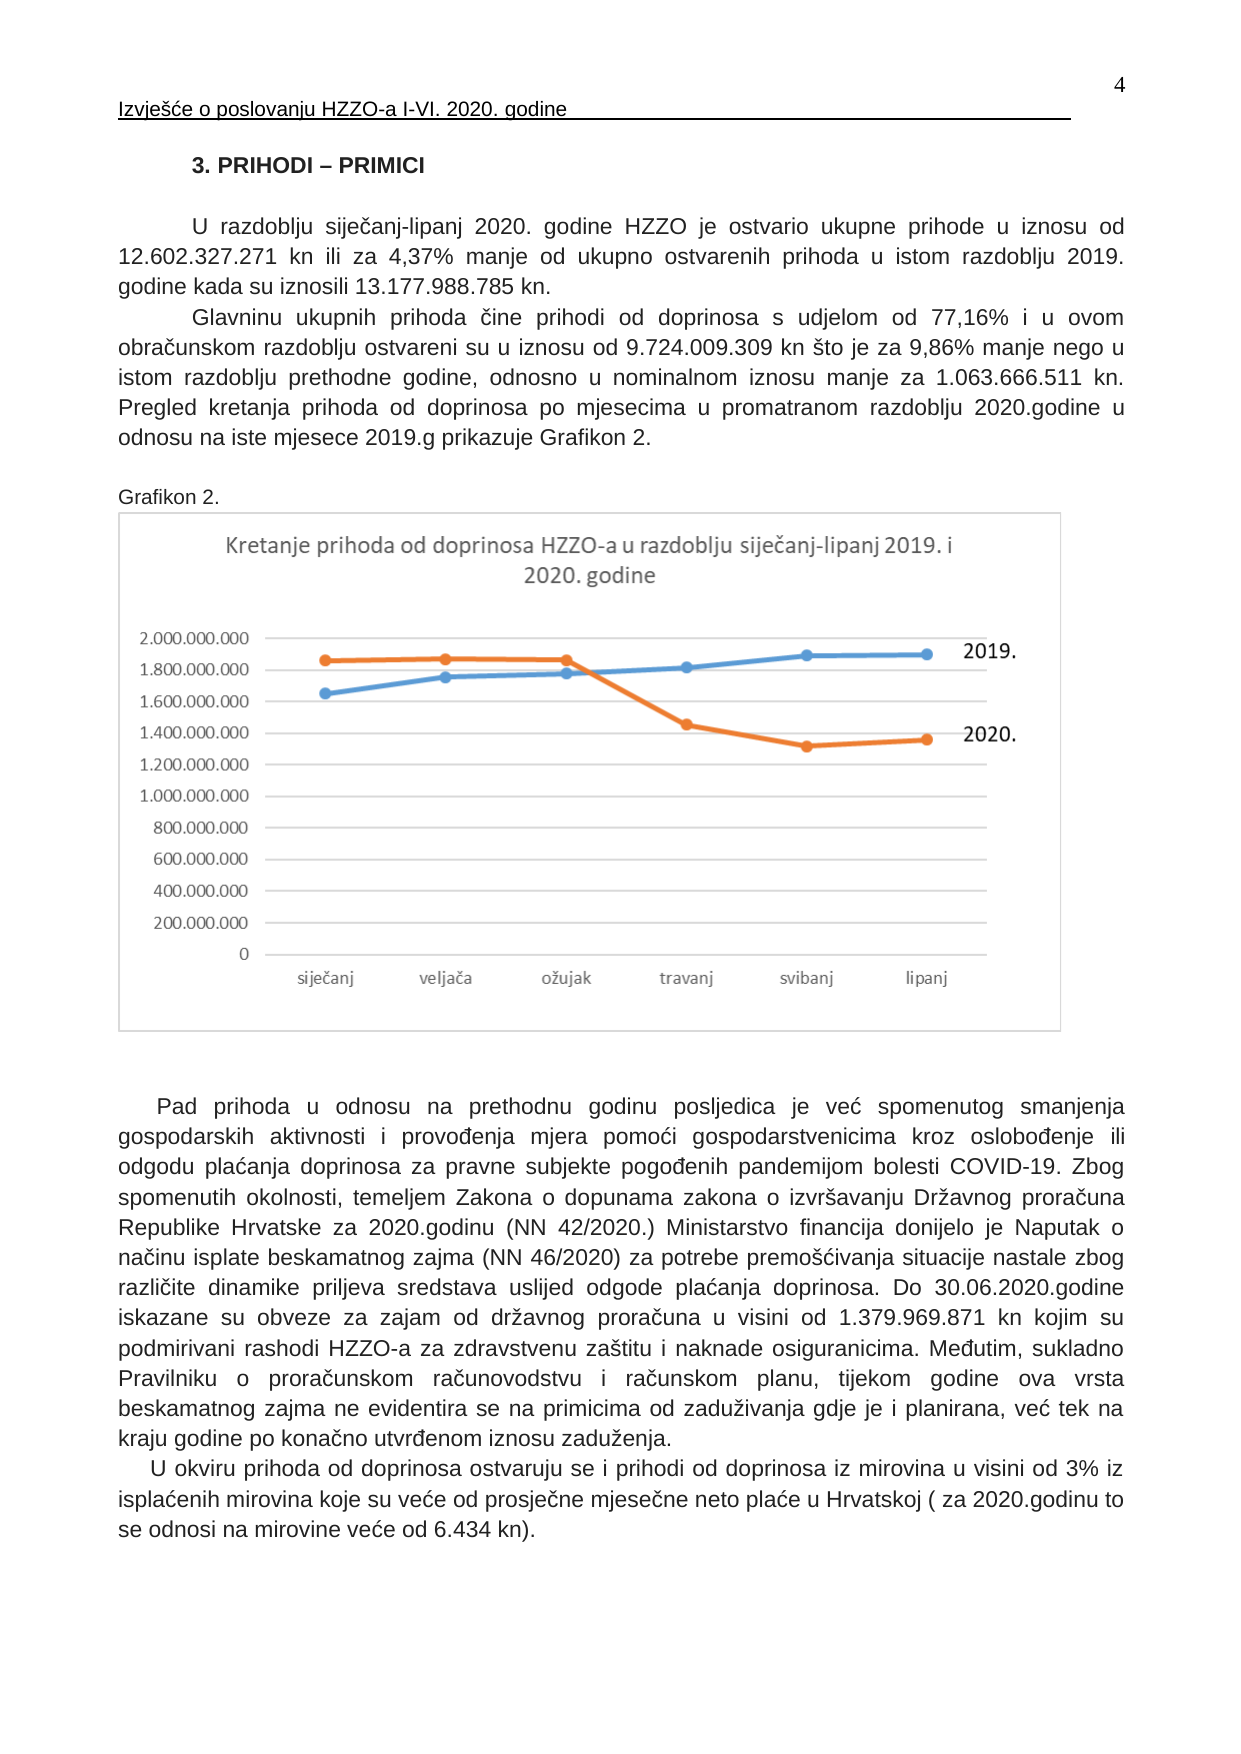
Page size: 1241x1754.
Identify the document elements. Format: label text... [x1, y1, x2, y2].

picture [118, 512, 1062, 1032]
text Glavninu ukupnih prihoda čine prihodi od doprinosa s udjelom od 77,16% i u ovom obračunskom razdoblju ostvareni su u iznosu od 9.724.009.309 kn što je za 9,86% manje nego u istom razdoblju prethodne godine, odnosno u nominalnom iznosu manje za 1.063.666.511 kn. Pregled kretanja prihoda od doprinosa po mjesecima u promatranom razdoblju 2020.godine u odnosu na iste mjesece 2019.g prikazuje Grafikon 2. [118, 303, 1126, 451]
text 4 [89, 71, 1125, 97]
text U okviru prihoda od doprinosa ostvaruju se i prihodi od doprinosa iz mirovina u visini od 3% iz isplaćenih mirovina koje su veće od prosječne mjesečne neto plaće u Hrvatskoj ( za 2020.godinu to se odnosi na mirovine veće od 6.434 kn). [118, 1455, 1125, 1542]
text Grafikon 2. [118, 485, 1180, 509]
text Pad prihoda u odnosu na prethodnu godinu posljedica je već spomenutog smanjenja gospodarskih aktivnosti i provođenja mjera pomoći gospodarstvenicima kroz oslobođenje ili odgodu plaćanja doprinosa za pravne subjekte pogođenih pandemijom bolesti COVID-19. Zbog spomenutih okolnosti, temeljem Zakona o dopunama zakona o izvršavanju Državnog proračuna Republike Hrvatske za 2020.godinu (NN 42/2020.) Ministarstvo financija donijelo je Naputak o načinu isplate beskamatnog zajma (NN 46/2020) za potrebe premošćivanja situacije nastale zbog različite dinamike priljeva sredstava uslijed odgode plaćanja doprinosa. Do 30.06.2020.godine iskazane su obveze za zajam od državnog proračuna u visini od 1.379.969.871 kn kojim su podmirivani rashodi HZZO-a za zdravstvenu zaštitu i naknade osiguranicima. Međutim, sukladno Pravilniku o proračunskom računovodstvu i računskom planu, tijekom godine ova vrsta beskamatnog zajma ne evidentira se na primicima od zaduživanja gdje je i planirana, već tek na kraju godine po konačno utvrđenom iznosu zaduženja. [118, 1093, 1125, 1452]
subtitle PRIHODI – PRIMICI [192, 152, 1180, 178]
text Izvješće o poslovanju HZZO-a I-VI. 2020. godine [118, 97, 1180, 121]
text U razdoblju siječanj-lipanj 2020. godine HZZO je ostvario ukupne prihode u iznosu od 12.602.327.271 kn ili za 4,37% manje od ukupno ostvarenih prihoda u istom razdoblju 2019. godine kada su iznosili 13.177.988.785 kn. [118, 213, 1125, 299]
